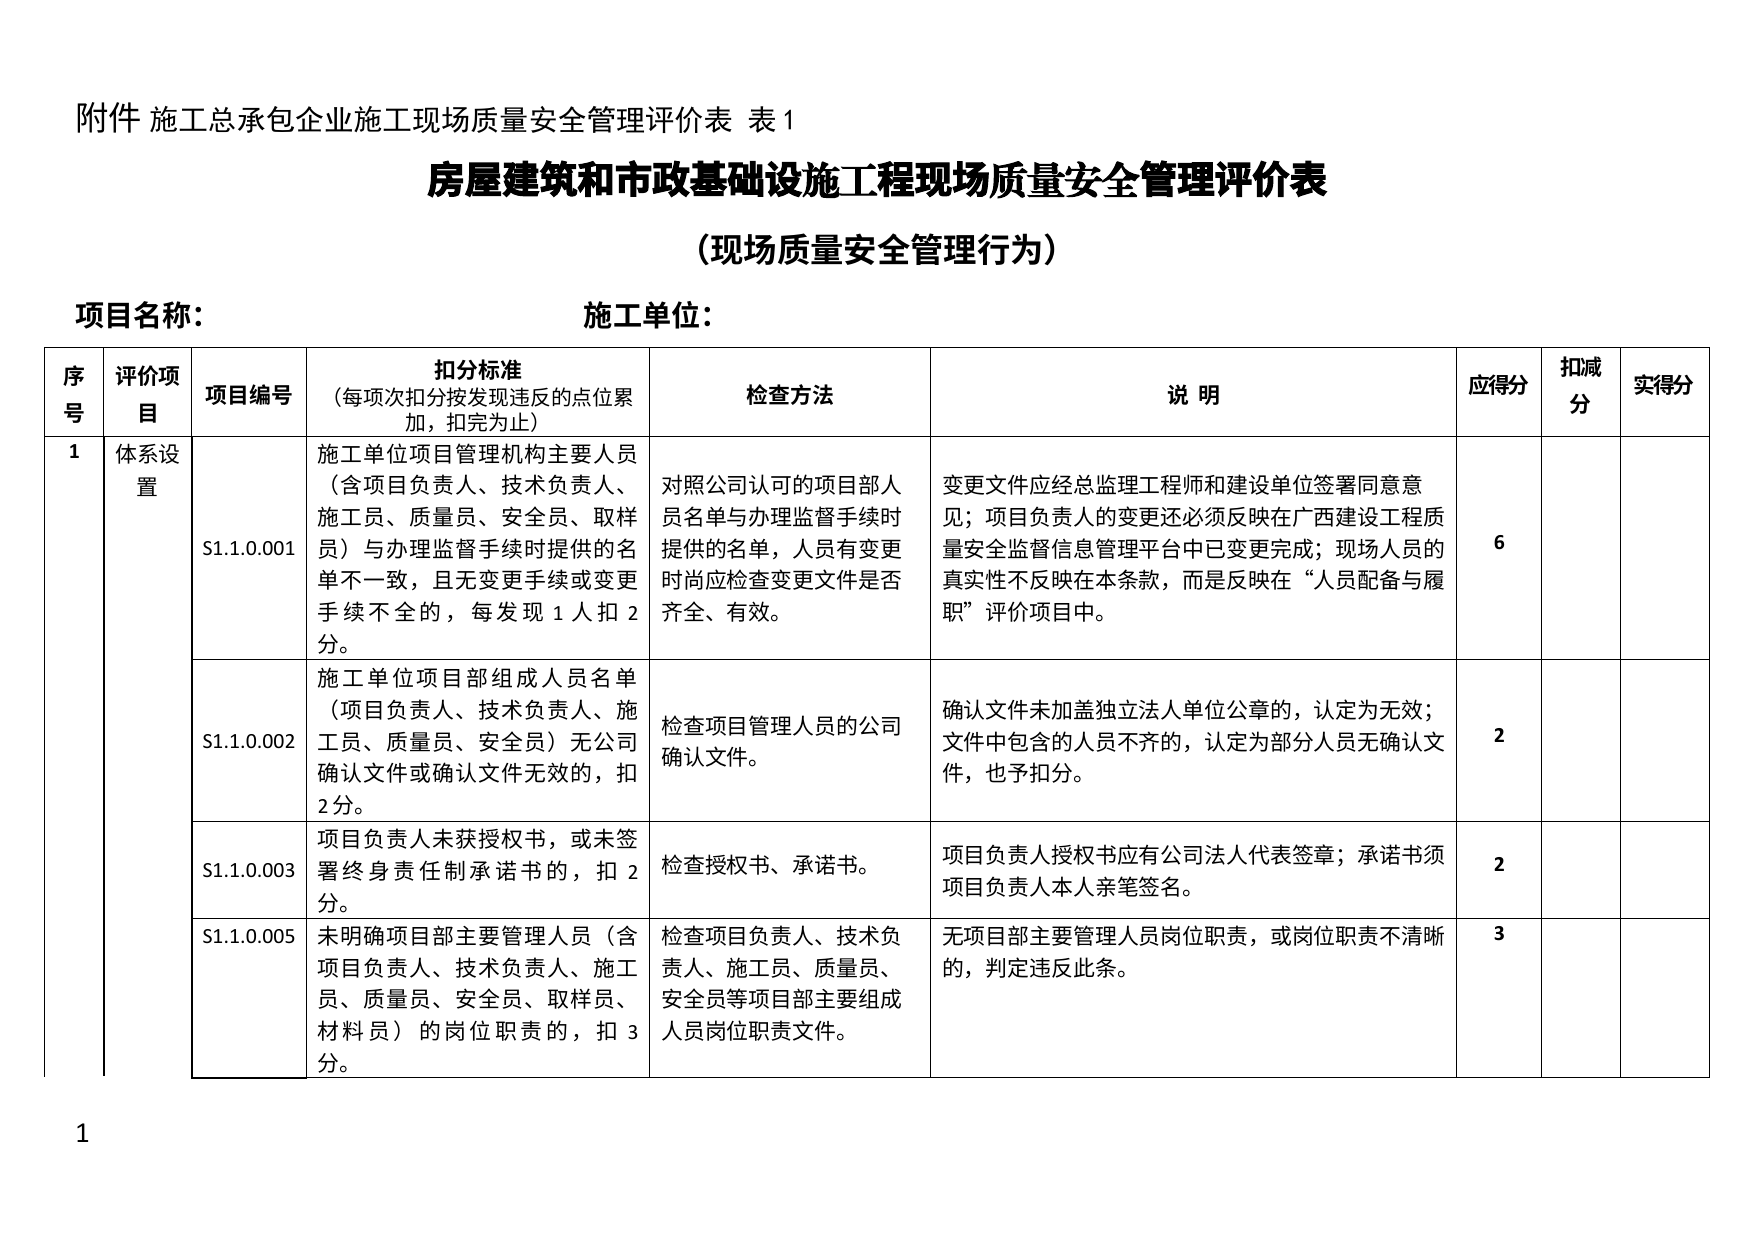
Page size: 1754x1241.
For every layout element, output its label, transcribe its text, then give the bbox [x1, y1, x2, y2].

table_cell [1542, 919, 1620, 1077]
table_cell [1621, 660, 1709, 821]
text （现场质量安全管理行为） [75, 215, 1679, 281]
table_header 序号 [45, 348, 103, 436]
table_header 应得分 [1457, 348, 1541, 436]
table_cell [1621, 437, 1709, 658]
table_cell 对照公司认可的项目部人员名单与办理监督手续时提供的名单，人员有变更时尚应检查变更文件是否齐全、有效。 [650, 437, 930, 658]
table_header 扣分标准 （每项次扣分按发现违反的点位累加，扣完为止） [307, 348, 649, 436]
table_cell S1.1.0.001 [193, 437, 306, 658]
table_cell 检查授权书、承诺书。 [650, 822, 930, 917]
table_cell 2 [1457, 660, 1541, 821]
table_cell [1621, 822, 1709, 917]
table_cell 2 [1457, 822, 1541, 917]
table_cell S1.1.0.003 [193, 822, 306, 917]
table_cell [1542, 437, 1620, 658]
table_cell 3 [1457, 919, 1541, 1077]
table_header 说 明 [931, 348, 1456, 436]
text 附件 施工总承包企业施工现场质量安全管理评价表 表1 [75, 83, 1679, 149]
table_cell 确认文件未加盖独立法人单位公章的，认定为无效；文件中包含的人员不齐的，认定为部分人员无确认文件，也予扣分。 [931, 660, 1456, 821]
table_cell [1542, 822, 1620, 917]
table_cell 项目负责人授权书应有公司法人代表签章；承诺书须项目负责人本人亲笔签名。 [931, 822, 1456, 917]
table_cell 施工单位项目管理机构主要人员（含项目负责人、技术负责人、施工员、质量员、安全员、取样员）与办理监督手续时提供的名单不一致，且无变更手续或变更手续不全的，每发现1人扣2分。 [307, 437, 649, 658]
table_cell S1.1.0.002 [193, 660, 306, 821]
table_cell 1 [45, 437, 104, 1077]
table_cell 体系设置 [104, 437, 191, 1077]
table_header 实得分 [1621, 348, 1709, 436]
table_cell 检查项目负责人、技术负责人、施工员、质量员、安全员等项目部主要组成人员岗位职责文件。 [650, 919, 930, 1077]
table_header 项目编号 [192, 348, 306, 436]
table_cell 6 [1457, 437, 1541, 658]
table_cell [1542, 660, 1620, 821]
table_cell S1.1.0.005 [193, 919, 306, 1077]
table_header 扣减分 [1542, 348, 1620, 436]
text 房屋建筑和市政基础设施工程现场质量安全管理评价表 [75, 149, 1679, 215]
table_cell 未明确项目部主要管理人员（含项目负责人、技术负责人、施工员、质量员、安全员、取样员、材料员）的岗位职责的，扣3分。 [307, 919, 649, 1077]
table_header 评价项目 [104, 348, 191, 436]
table_cell 变更文件应经总监理工程师和建设单位签署同意意见；项目负责人的变更还必须反映在广西建设工程质量安全监督信息管理平台中已变更完成；现场人员的真实性不反映在本条款，而是反映在“人员配备与履职”评价项目中。 [931, 437, 1456, 658]
table_cell [1621, 919, 1709, 1077]
table_header 检查方法 [650, 348, 930, 436]
table_cell 检查项目管理人员的公司确认文件。 [650, 660, 930, 821]
table_cell 无项目部主要管理人员岗位职责，或岗位职责不清晰的，判定违反此条。 [931, 919, 1456, 1077]
text 项目名称： 施工单位： [75, 281, 1679, 347]
table_cell 施工单位项目部组成人员名单（项目负责人、技术负责人、施工员、质量员、安全员）无公司确认文件或确认文件无效的，扣2分。 [307, 660, 649, 821]
table_cell 项目负责人未获授权书，或未签署终身责任制承诺书的，扣2分。 [307, 822, 649, 917]
